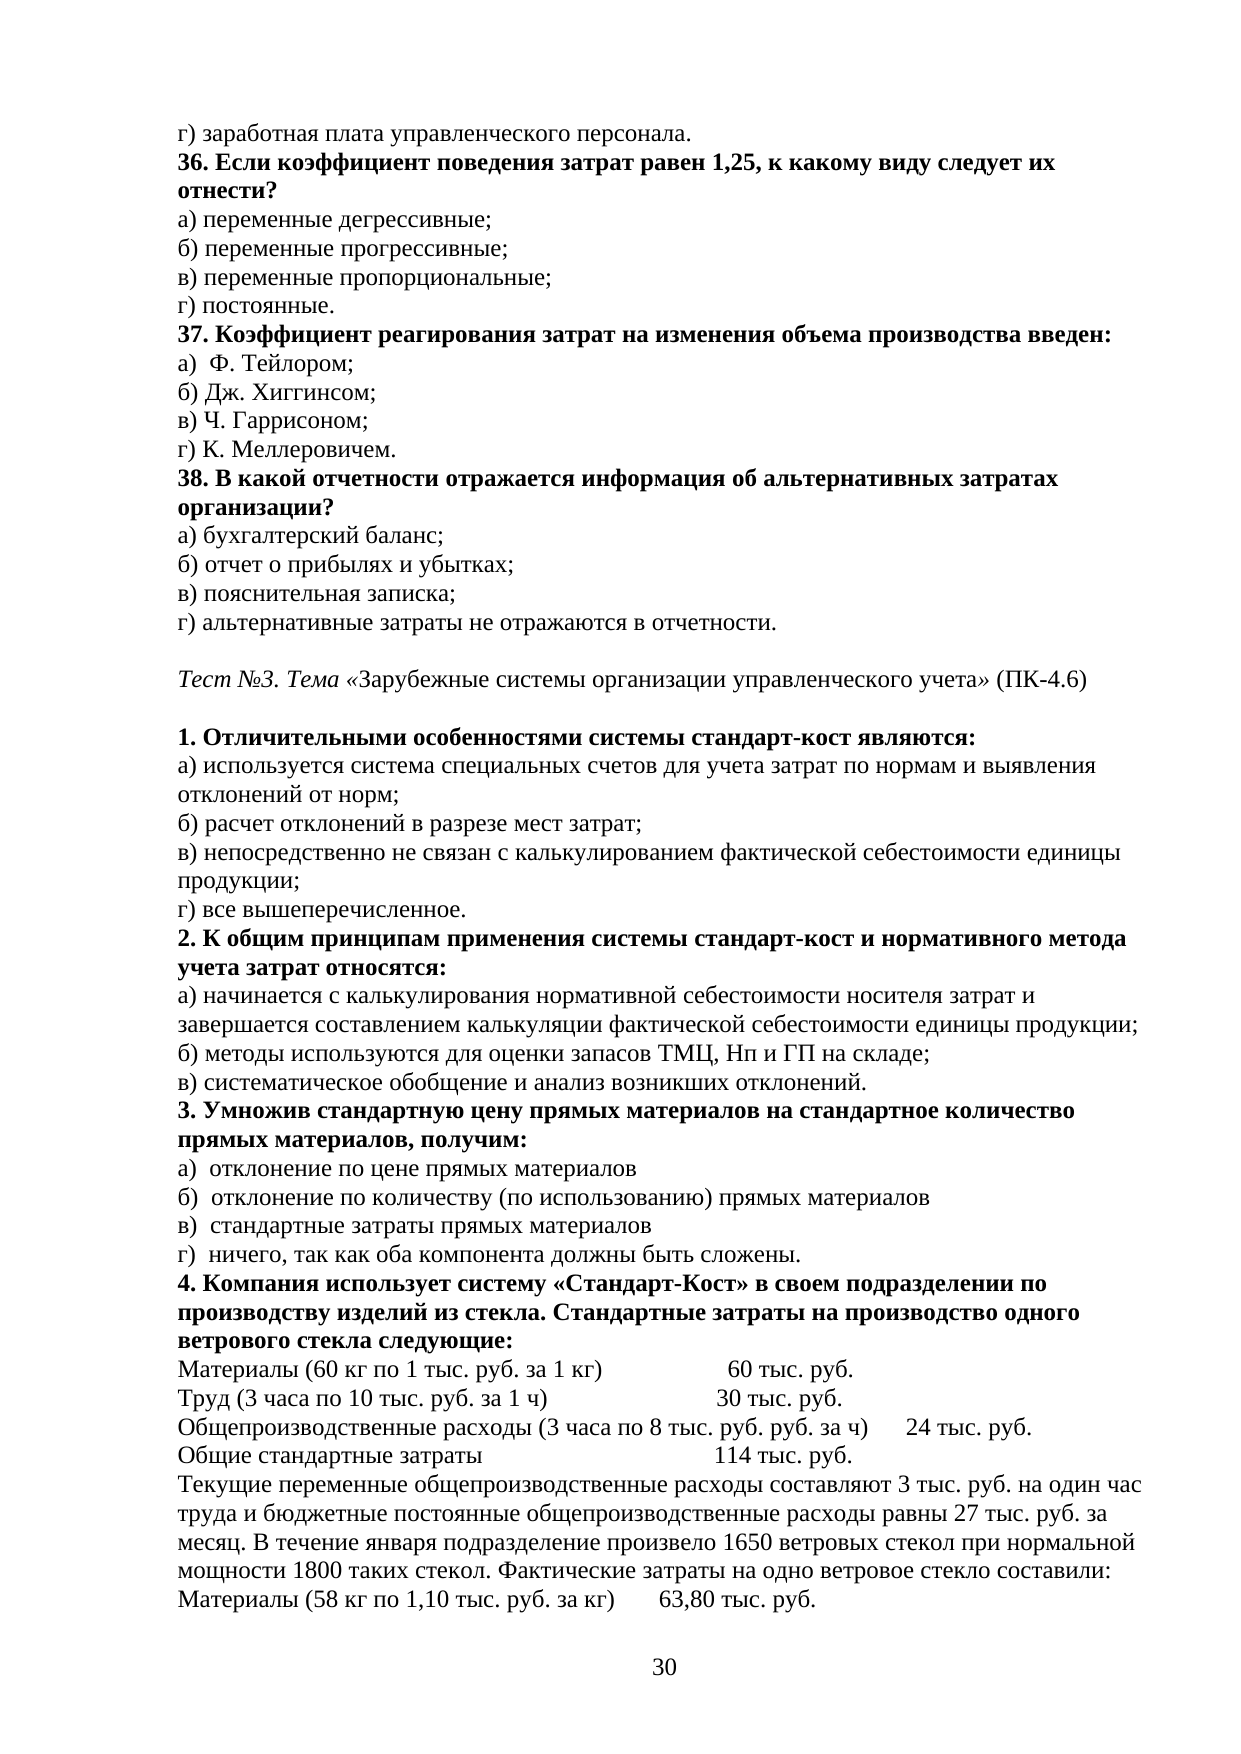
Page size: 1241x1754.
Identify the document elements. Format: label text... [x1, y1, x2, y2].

text в) пояснительная записка; [177, 578, 1152, 607]
text а) переменные дегрессивные; [177, 204, 1152, 233]
text 38. В какой отчетности отражается информация об альтернативных затратах организации? [177, 463, 1152, 521]
text Текущие переменные общепроизводственные расходы составляют 3 тыс. руб. на один час труда и бюджетные постоянные общепроизводственные расходы равны 27 тыс. руб. за месяц. В течение января подразделение произвело 1650 ветровых стекол при нормальной мощности 1800 таких стекол. Фактические затраты на одно ветровое стекло составили: [177, 1469, 1152, 1584]
text Общепроизводственные расходы (3 часа по 8 тыс. руб. руб. за ч) 24 тыс. руб. [177, 1412, 1152, 1441]
text Материалы ( по 1 тыс. руб. за ) 60 тыс. руб. [177, 1354, 1152, 1383]
text 3. Умножив стандартную цену прямых материалов на стандартное количество прямых материалов, получим: [177, 1096, 1152, 1153]
text Тест №3. Тема «Зарубежные системы организации управленческого учета» (ПК-4.6) [358, 664, 1152, 693]
text Общие стандартные затраты 114 тыс. руб. [177, 1441, 1152, 1469]
text 4. Компания использует систему «Стандарт-Кост» в своем подразделении по производству изделий из стекла. Стандартные затраты на производство одного ветрового стекла следующие: [177, 1268, 1152, 1354]
text г) заработная плата управленческого персонала. [177, 118, 1152, 147]
text г) К. Меллеровичем. [177, 434, 1152, 463]
text б) методы используются для оценки запасов ТМЦ, Нп и ГП на складе; [177, 1038, 1152, 1067]
text а) начинается с калькулирования нормативной себестоимости носителя затрат и завершается составлением калькуляции фактической себестоимости единицы продукции; [177, 981, 1152, 1038]
text в) Ч. Гаррисоном; [177, 406, 1152, 434]
text а) отклонение по цене прямых материалов [177, 1153, 1152, 1182]
text г) все вышеперечисленное. [177, 894, 1152, 923]
text а) используется система специальных счетов для учета затрат по нормам и выявления отклонений от норм; [177, 751, 1152, 808]
text б) расчет отклонений в разрезе мест затрат; [177, 808, 1152, 837]
text г) альтернативные затраты не отражаются в отчетности. [177, 607, 1152, 636]
text б) переменные прогрессивные; [177, 233, 1152, 262]
text в) непосредственно не связан с калькулированием фактической себестоимости единицы продукции; [177, 837, 1152, 894]
text б) Дж. Хиггинсом; [177, 377, 1152, 406]
text в) стандартные затраты прямых материалов [177, 1211, 1152, 1239]
text г) постоянные. [177, 291, 1152, 319]
text б) отклонение по количеству (по использованию) прямых материалов [177, 1182, 1152, 1211]
text в) систематическое обобщение и анализ возникших отклонений. [177, 1067, 1152, 1096]
text 37. Коэффициент реагирования затрат на изменения объема производства введен: [177, 319, 1152, 348]
text б) отчет о прибылях и убытках; [177, 549, 1152, 578]
text 1. Отличительными особенностями системы стандарт-кост являются: [177, 722, 1152, 751]
text г) ничего, так как оба компонента должны быть сложены. [177, 1239, 1152, 1268]
text 2. К общим принципам применения системы стандарт-кост и нормативного метода учета затрат относятся: [177, 923, 1152, 981]
text Труд (3 часа по 10 тыс. руб. за 1 ч) 30 тыс. руб. [177, 1383, 1152, 1412]
text в) переменные пропорциональные; [177, 262, 1152, 291]
text а) Ф. Тейлором; [177, 348, 1152, 377]
text 36. Если коэффициент поведения затрат равен 1,25, к какому виду следует их отнести? [177, 147, 1152, 204]
text Материалы ( по 1,10 тыс. руб. за кг) 63,80 тыс. руб. [177, 1584, 1152, 1613]
text а) бухгалтерский баланс; [177, 521, 1152, 549]
